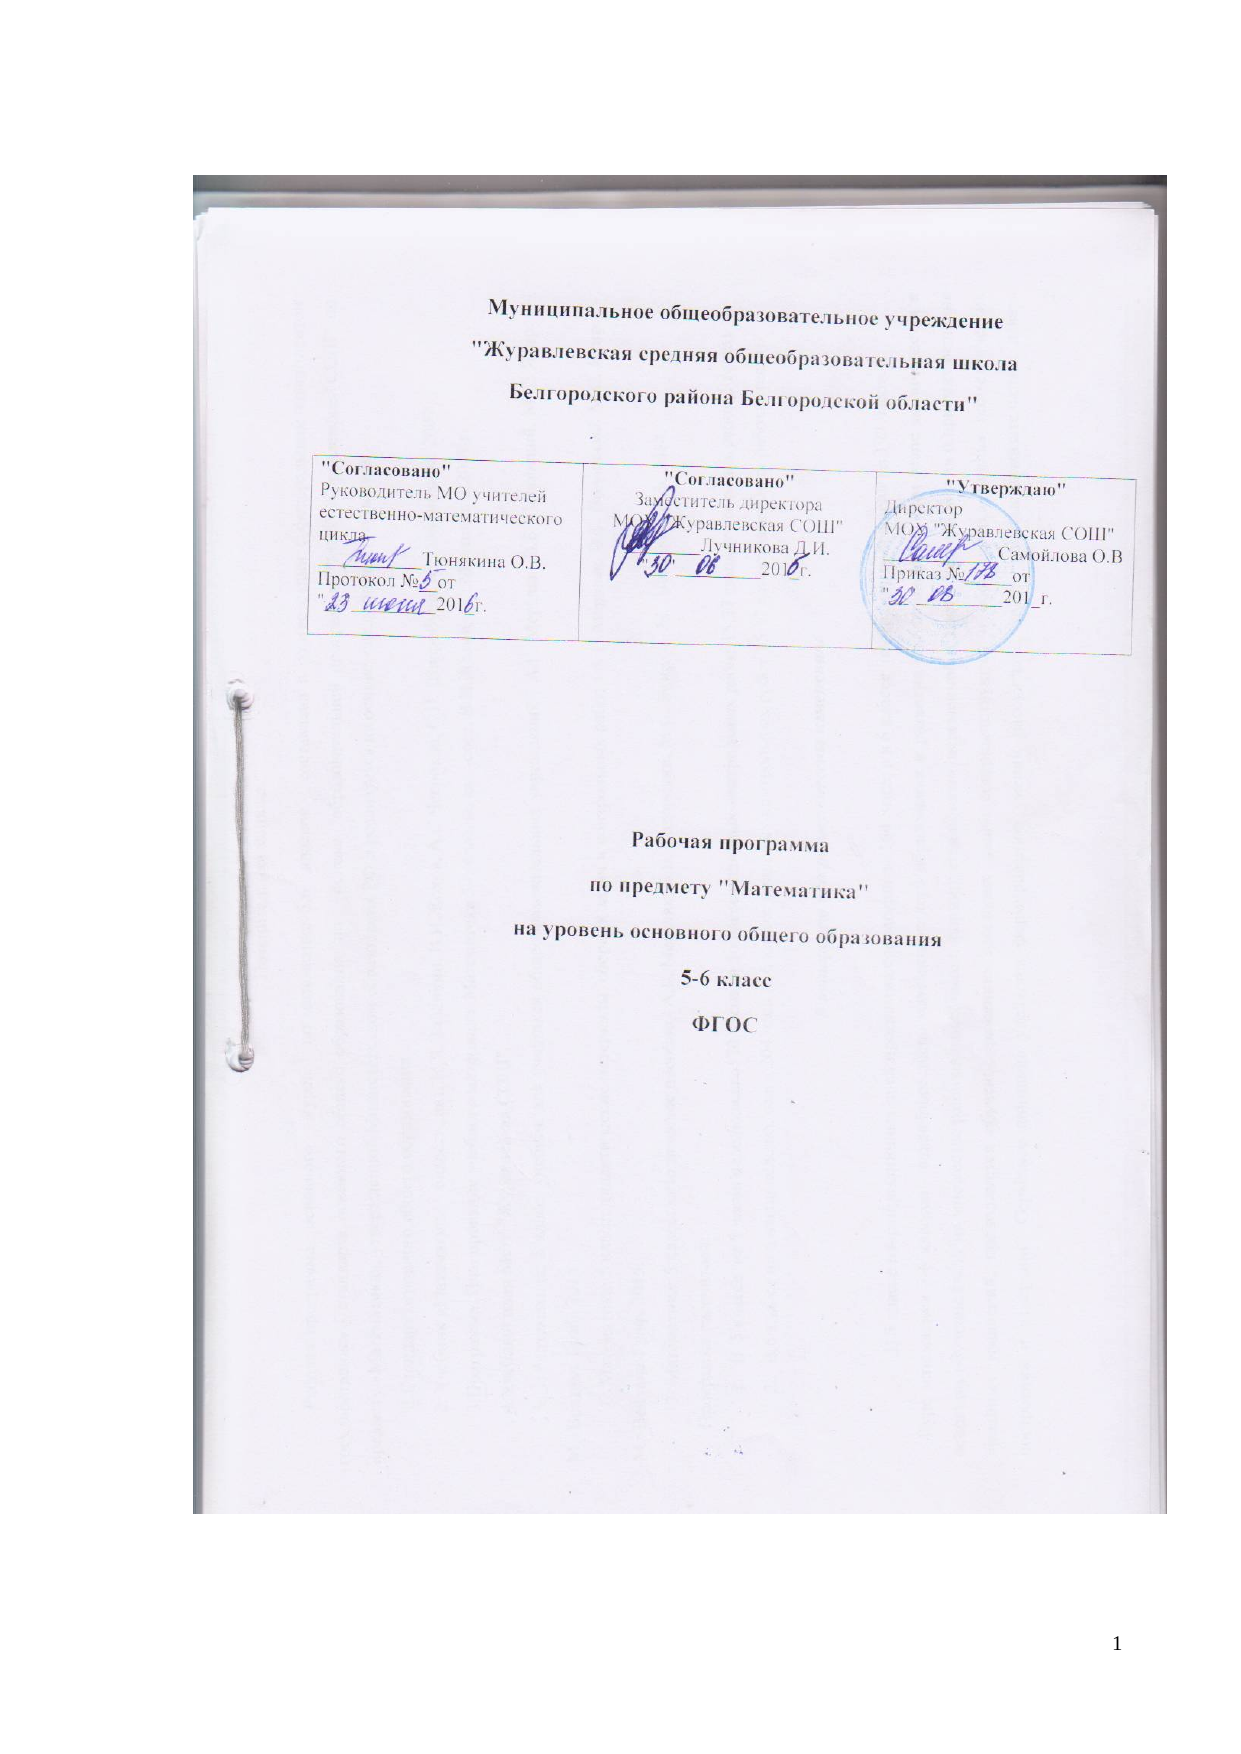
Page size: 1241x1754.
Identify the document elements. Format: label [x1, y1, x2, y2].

picture [193, 175, 1167, 1514]
